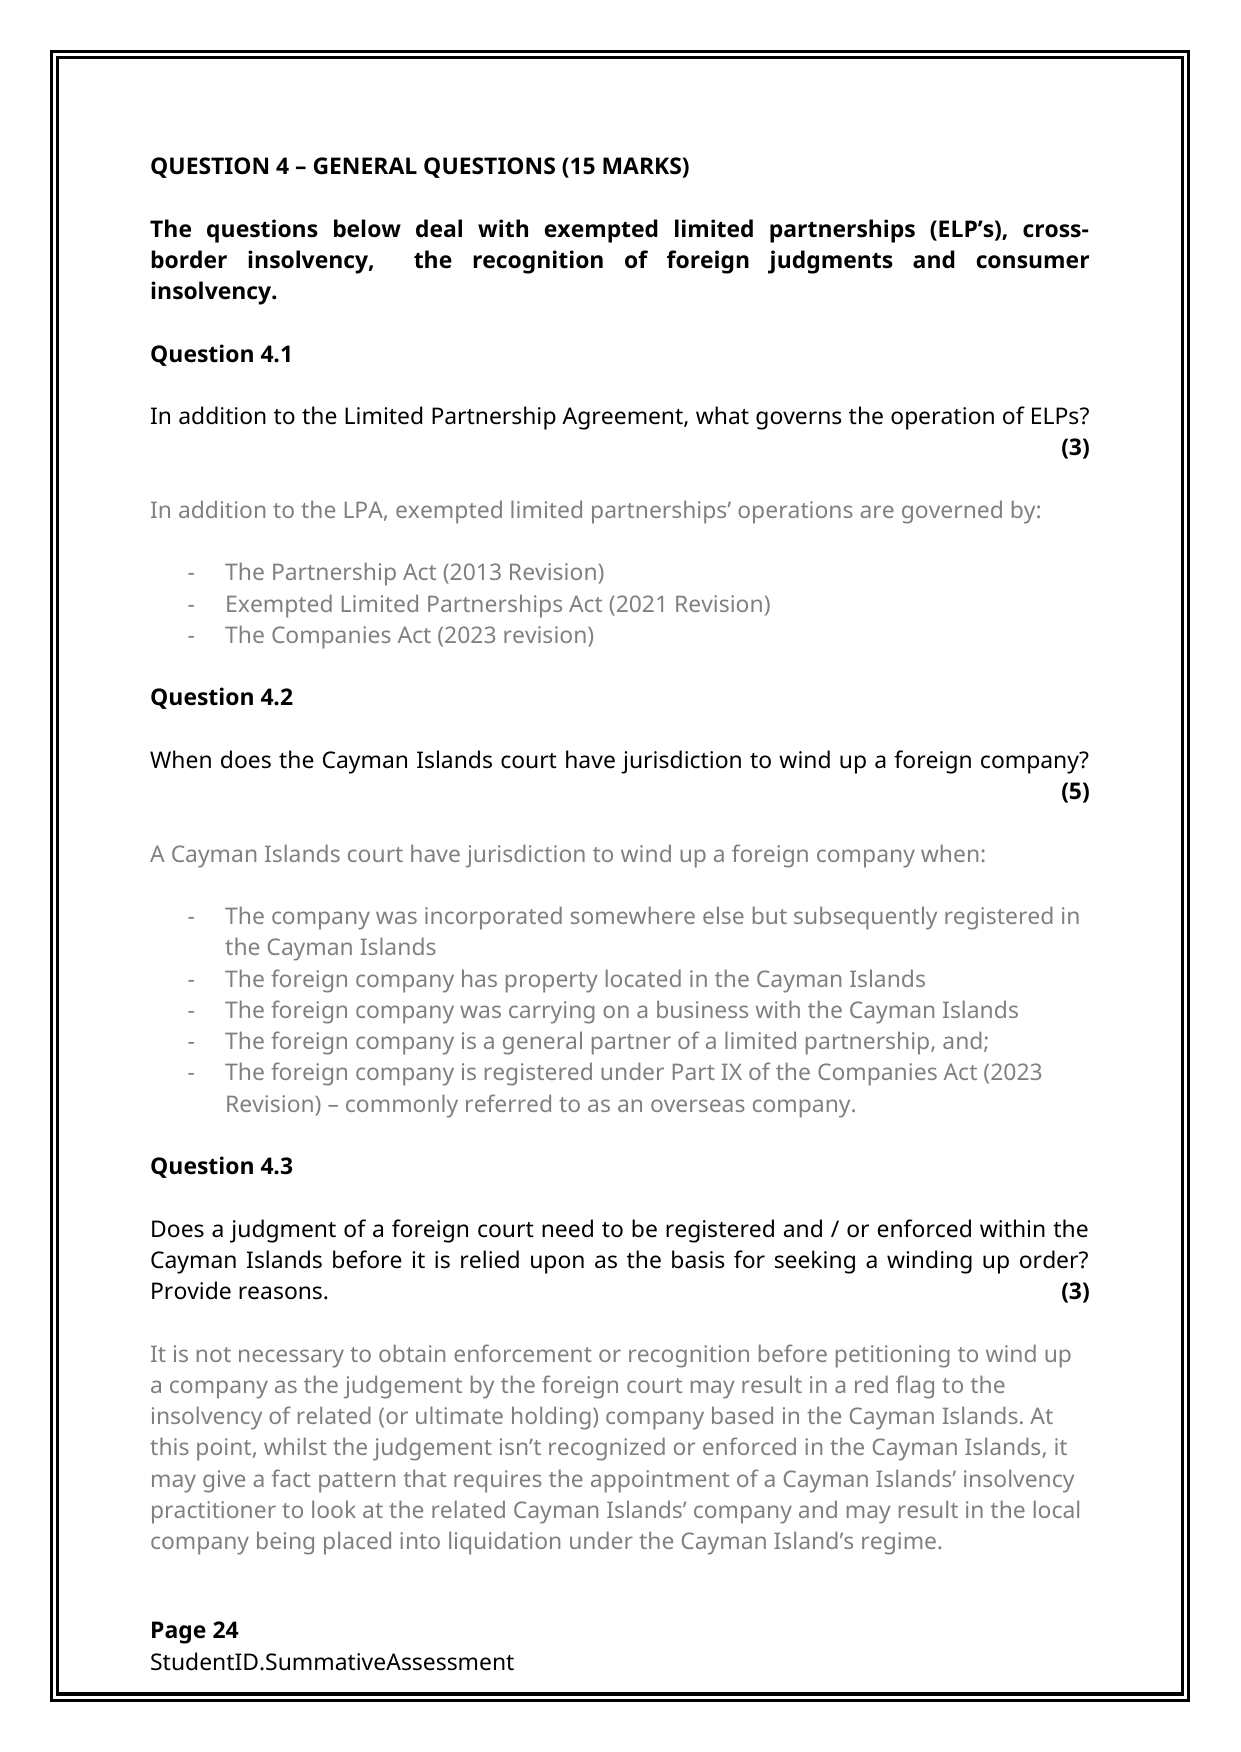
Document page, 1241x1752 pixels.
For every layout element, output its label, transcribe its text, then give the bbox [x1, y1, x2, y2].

text QUESTION 4 – GENERAL QUESTIONS (15 MARKS) [150, 150, 1090, 181]
list The foreign company is registered under Part IX of the Companies Act (2023 Revision) – commonly referred to as an overseas company. [187, 1056, 1090, 1119]
text When does the Cayman Islands court have jurisdiction to wind up a foreign company? (5) [150, 744, 1090, 806]
list The foreign company was carrying on a business with the Cayman Islands [187, 994, 1090, 1025]
text Question 4.2 [150, 681, 1090, 712]
text It is not necessary to obtain enforcement or recognition before petitioning to wind up a company as the judgement by the foreign court may result in a red flag to the insolvency of related (or ultimate holding) company based in the Cayman Islands. At this point, whilst the judgement isn’t recognized or enforced in the Cayman Islands, it may give a fact pattern that requires the appointment of a Cayman Islands’ insolvency practitioner to look at the related Cayman Islands’ company and may result in the local company being placed into liquidation under the Cayman Island’s regime. [150, 1337, 1090, 1556]
list The Partnership Act (2013 Revision) [187, 556, 1090, 587]
list The company was incorporated somewhere else but subsequently registered in the Cayman Islands [187, 900, 1090, 962]
list The Companies Act (2023 revision) [187, 619, 1090, 650]
text In addition to the LPA, exempted limited partnerships’ operations are governed by: [150, 494, 1090, 525]
text A Cayman Islands court have jurisdiction to wind up a foreign company when: [150, 837, 1090, 869]
text The questions below deal with exempted limited partnerships (ELP’s), cross-border insolvency, the recognition of foreign judgments and consumer insolvency. [150, 212, 1090, 306]
list Exempted Limited Partnerships Act (2021 Revision) [187, 587, 1090, 619]
text In addition to the Limited Partnership Agreement, what governs the operation of ELPs? (3) [150, 400, 1090, 462]
list The foreign company is a general partner of a limited partnership, and; [187, 1025, 1090, 1056]
text Question 4.1 [150, 337, 1090, 369]
text Question 4.3 [150, 1150, 1090, 1181]
text Does a judgment of a foreign court need to be registered and / or enforced within the Cayman Islands before it is relied upon as the basis for seeking a winding up order? Provide reasons. (3) [150, 1212, 1090, 1306]
list The foreign company has property located in the Cayman Islands [187, 962, 1090, 994]
